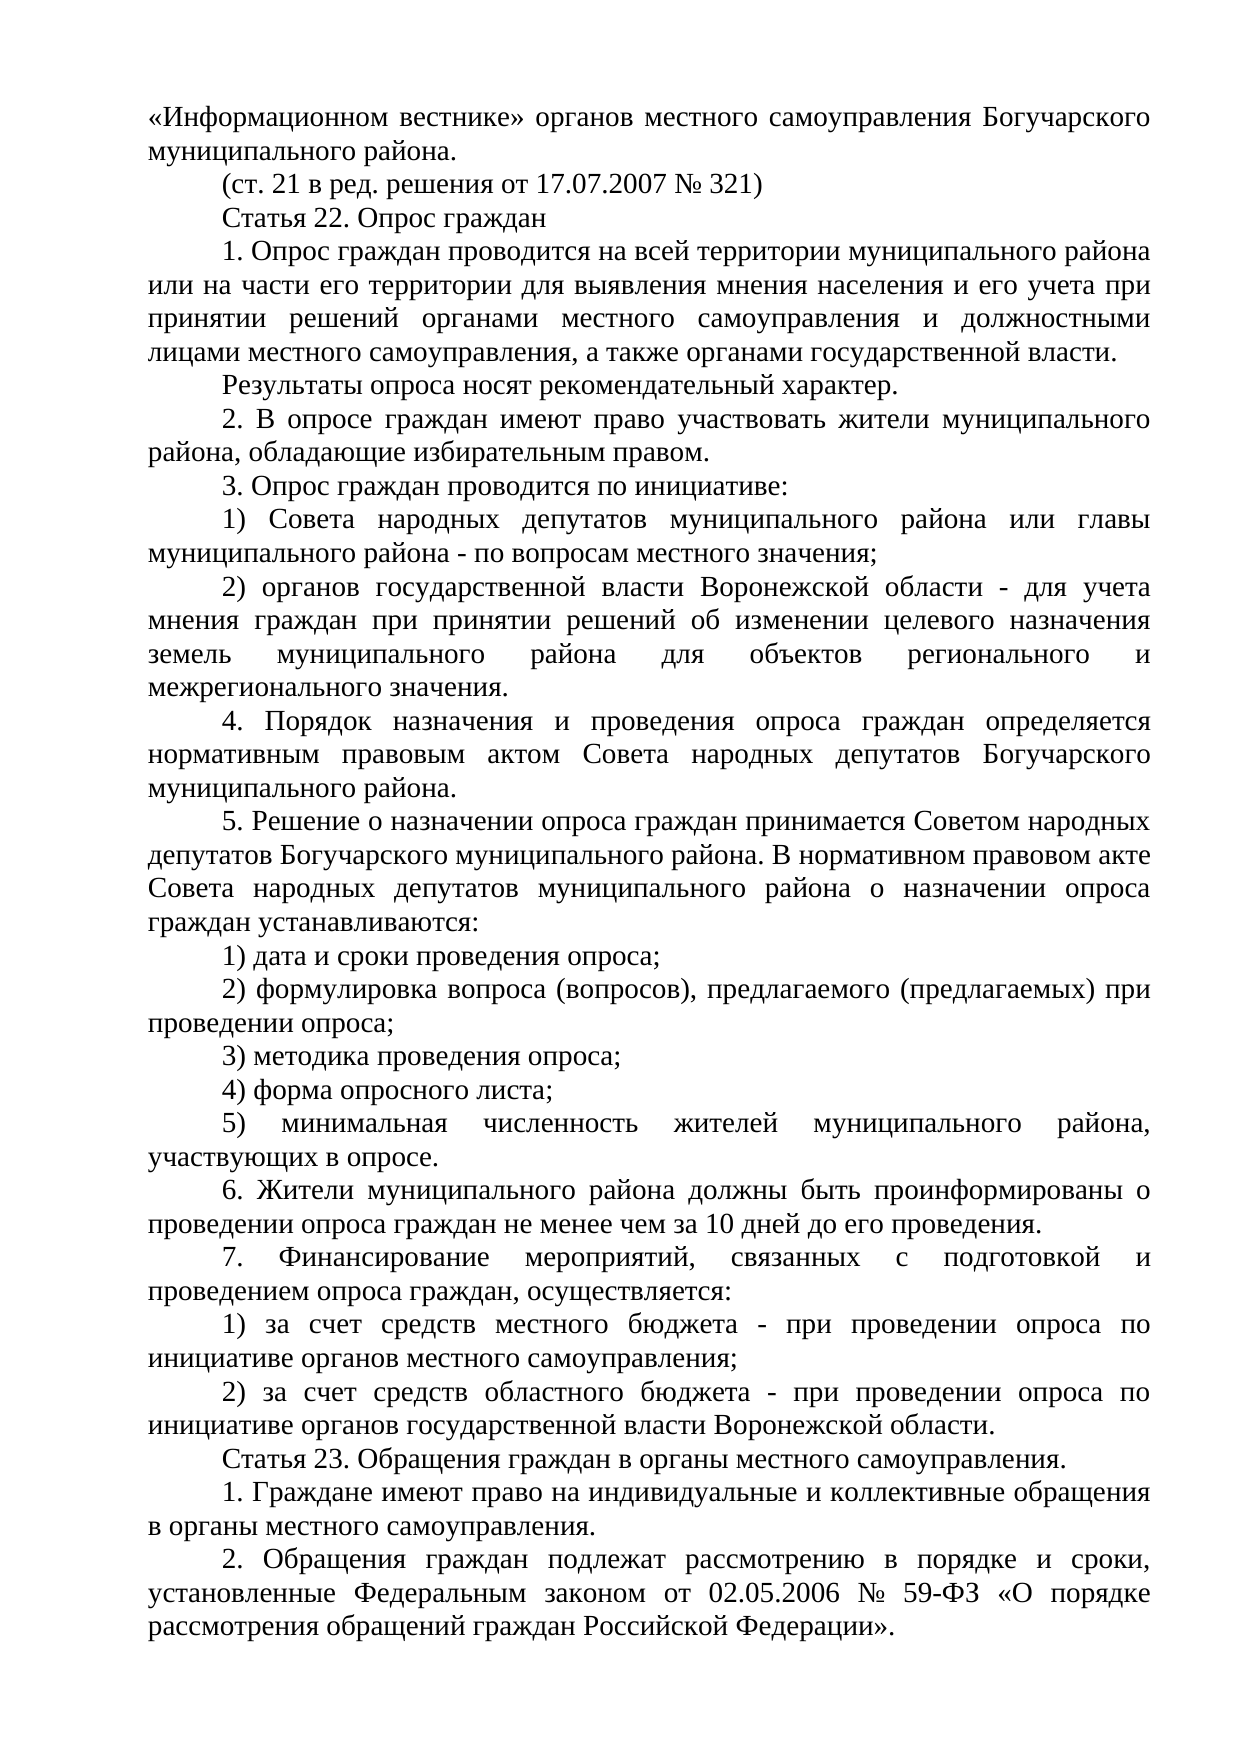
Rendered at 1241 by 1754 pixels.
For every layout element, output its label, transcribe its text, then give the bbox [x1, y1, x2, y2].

list 1) Совета народных депутатов муниципального района или главы муниципального района - по вопросам местного значения; [148, 502, 1152, 569]
list 1) дата и сроки проведения опроса; [148, 938, 1152, 971]
list Результаты опроса носят рекомендательный характер. [148, 367, 1152, 401]
list 2) органов государственной власти Воронежской области - для учета мнения граждан при принятии решений об изменении целевого назначения земель муниципального района для объектов регионального и межрегионального значения. [148, 569, 1152, 703]
list Статья 22. Опрос граждан [148, 200, 1152, 233]
list 5) минимальная численность жителей муниципального района, участвующих в опросе. [148, 1105, 1152, 1172]
list 3. Опрос граждан проводится по инициативе: [148, 468, 1152, 502]
list 6. Жители муниципального района должны быть проинформированы о проведении опроса граждан не менее чем за 10 дней до его проведения. [148, 1172, 1152, 1239]
list 2) за счет средств областного бюджета - при проведении опроса по инициативе органов государственной власти Воронежской области. [148, 1374, 1152, 1441]
text Статья 23. Обращения граждан в органы местного самоуправления. [148, 1441, 1152, 1474]
list 7. Финансирование мероприятий, связанных с подготовкой и проведением опроса граждан, осуществляется: [148, 1239, 1152, 1307]
list 4) форма опросного листа; [148, 1072, 1152, 1105]
text 2. Обращения граждан подлежат рассмотрению в порядке и сроки, установленные Федеральным законом от 02.05.2006 № 59-ФЗ «О порядке рассмотрения обращений граждан Российской Федерации». [148, 1541, 1152, 1642]
list 5. Решение о назначении опроса граждан принимается Советом народных депутатов Богучарского муниципального района. В нормативном правовом акте Совета народных депутатов муниципального района о назначении опроса граждан устанавливаются: [148, 803, 1152, 938]
text 1. Граждане имеют право на индивидуальные и коллективные обращения в органы местного самоуправления. [148, 1474, 1152, 1541]
text (ст. 21 в ред. решения от 17.07.2007 № 321) [148, 166, 1152, 200]
list 2) формулировка вопроса (вопросов), предлагаемого (предлагаемых) при проведении опроса; [148, 971, 1152, 1038]
list 1. Опрос граждан проводится на всей территории муниципального района или на части его территории для выявления мнения населения и его учета при принятии решений органами местного самоуправления и должностными лицами местного самоуправления, а также органами государственной власти. [148, 233, 1152, 367]
list 1) за счет средств местного бюджета - при проведении опроса по инициативе органов местного самоуправления; [148, 1307, 1152, 1374]
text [148, 99, 1152, 166]
list 4. Порядок назначения и проведения опроса граждан определяется нормативным правовым актом Совета народных депутатов Богучарского муниципального района. [148, 703, 1152, 803]
list 2. В опросе граждан имеют право участвовать жители муниципального района, обладающие избирательным правом. [148, 401, 1152, 468]
list 3) методика проведения опроса; [148, 1038, 1152, 1072]
